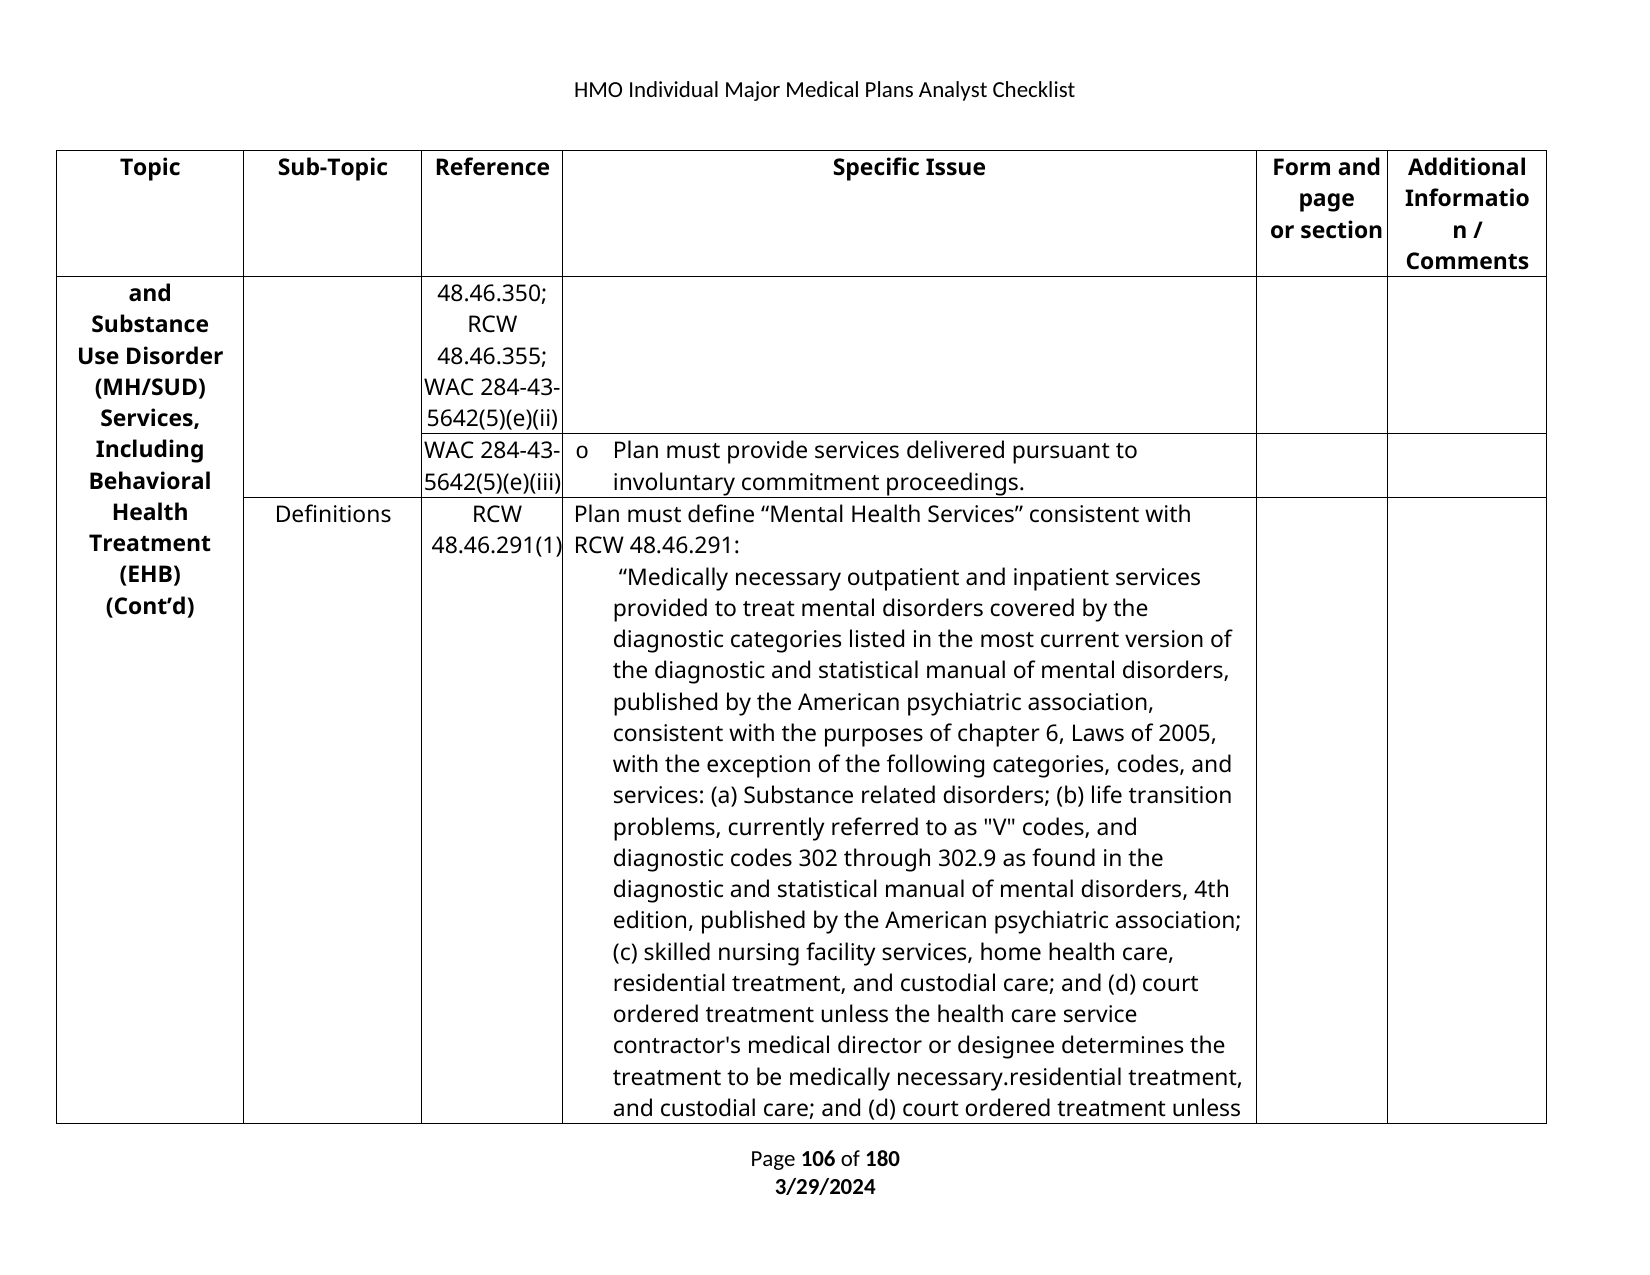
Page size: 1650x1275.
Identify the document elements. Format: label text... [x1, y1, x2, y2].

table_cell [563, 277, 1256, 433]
table_header Additional Information / Comments [1388, 151, 1546, 276]
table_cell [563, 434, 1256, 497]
table_header Specific Issue [563, 151, 1256, 276]
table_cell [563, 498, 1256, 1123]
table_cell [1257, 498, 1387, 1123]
table_header Sub-Topic [244, 151, 421, 276]
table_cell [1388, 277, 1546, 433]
table_header Reference [422, 151, 562, 276]
table_header Form and page or section [1257, 151, 1387, 276]
table_header Topic [57, 151, 243, 276]
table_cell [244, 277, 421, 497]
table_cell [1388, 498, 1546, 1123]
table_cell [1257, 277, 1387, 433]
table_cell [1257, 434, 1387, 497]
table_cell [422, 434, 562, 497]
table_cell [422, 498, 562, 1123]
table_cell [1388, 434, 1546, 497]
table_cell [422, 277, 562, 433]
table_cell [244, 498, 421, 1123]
